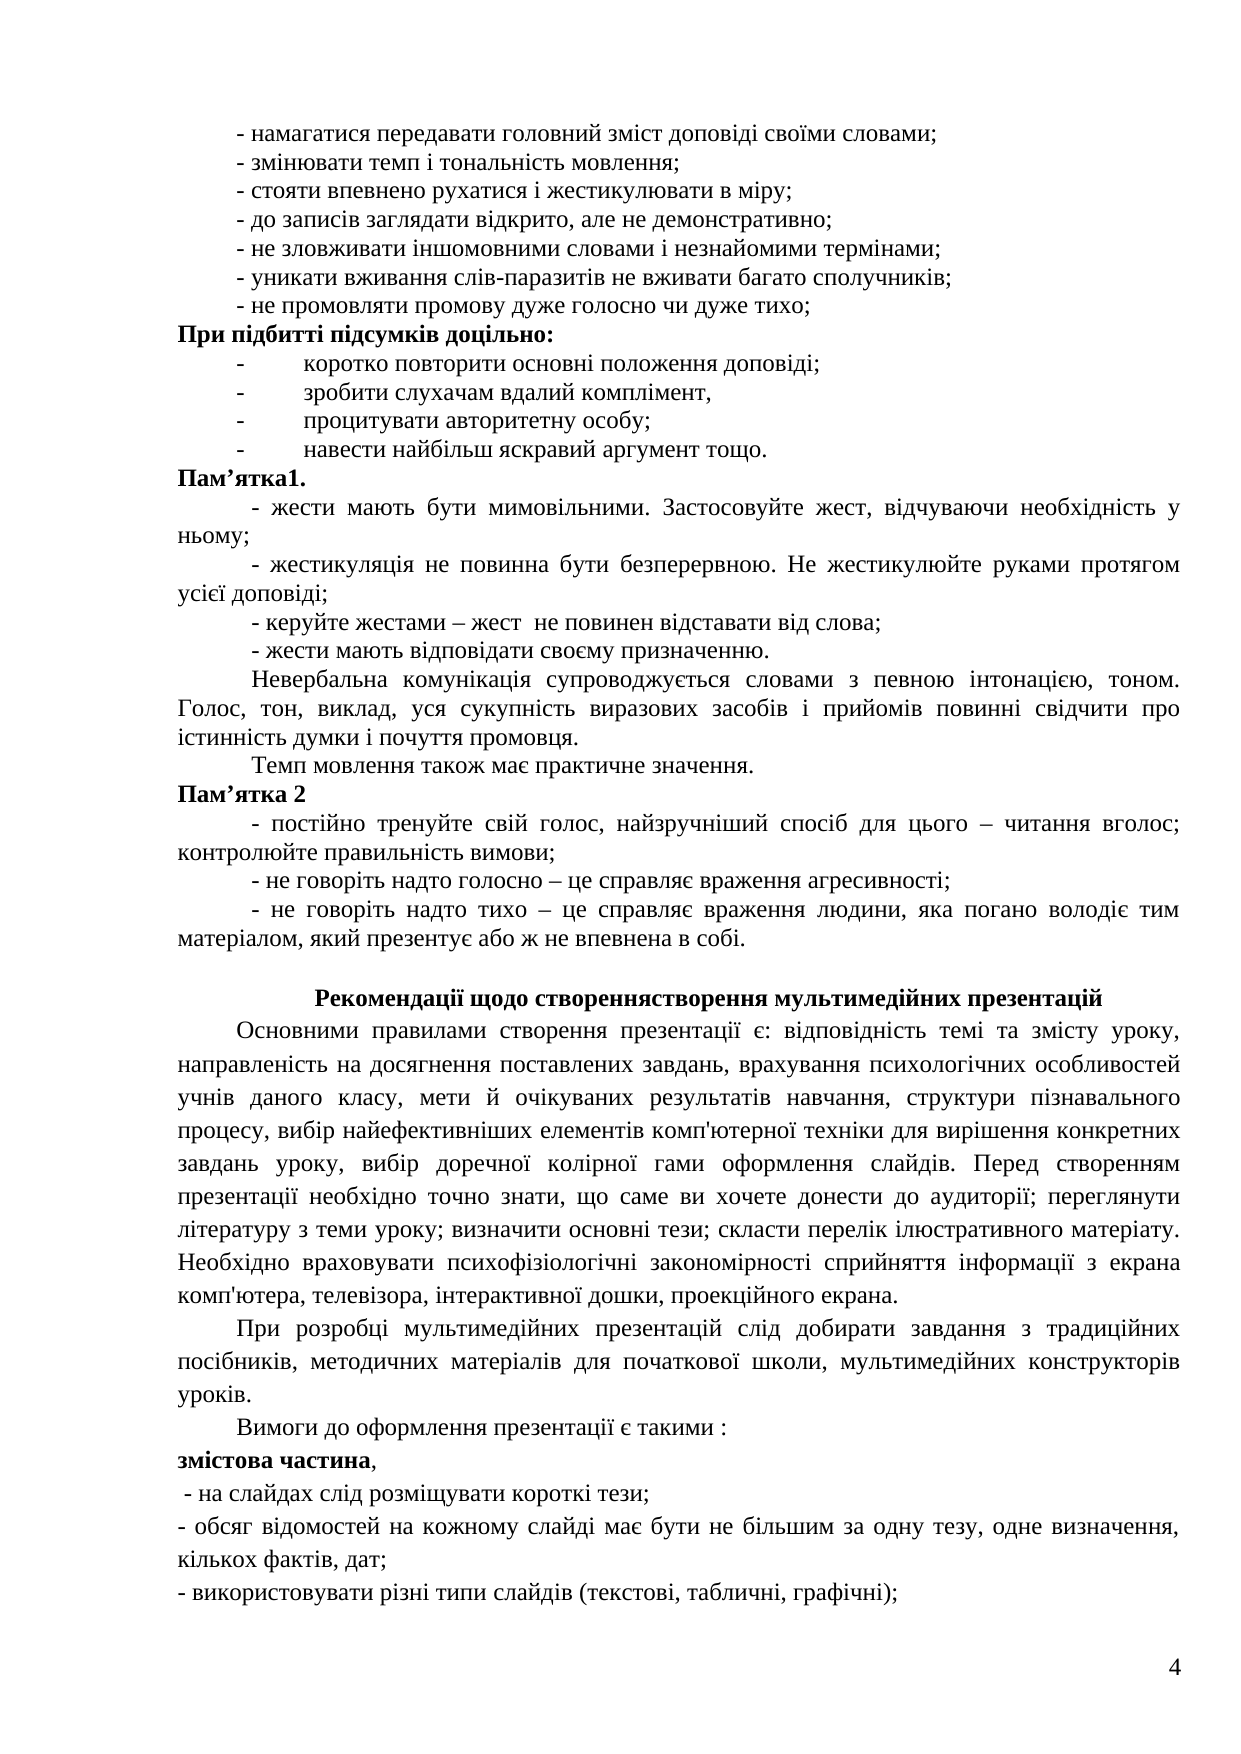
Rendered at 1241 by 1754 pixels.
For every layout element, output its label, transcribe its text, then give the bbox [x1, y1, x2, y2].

text - керуйте жестами – жест не повинен відставати від слова; [177, 607, 1181, 636]
text Невербальна комунікація супроводжується словами з певною інтонацією, тоном. Голос, тон, виклад, уся сукупність виразових засобів і прийомів повинні свідчити про істинність думки і почуття промовця. [177, 664, 1181, 751]
list коротко повторити основні положення доповіді; [177, 348, 1181, 377]
text - обсяг відомостей на кожному слайді має бути не більшим за одну тезу, одне визначення, кількох фактів, дат; [177, 1511, 1181, 1573]
text - жести мають відповідати своєму призначенню. [177, 636, 1181, 664]
text - намагатися передавати головний зміст доповіді своїми словами; [177, 118, 1181, 147]
text - жести мають бути мимовільними. Застосовуйте жест, відчуваючи необхідність у ньому; [177, 492, 1181, 549]
text - жестикуляція не повинна бути безперервною. Не жестикулюйте руками протягом усієї доповіді; [177, 549, 1181, 607]
text - стояти впевнено рухатися і жестикулювати в міру; [177, 176, 1181, 204]
text - змінювати темп і тональність мовлення; [177, 147, 1181, 176]
list процитувати авторитетну особу; [177, 406, 1181, 434]
text Вимоги до оформлення презентації є такими : [177, 1412, 1181, 1441]
text - використовувати різні типи слайдів (текстові, табличні, графічні); [177, 1577, 1181, 1606]
text Пам’ятка 2 [177, 779, 1181, 808]
text - до записів заглядати відкрито, але не демонстративно; [177, 204, 1181, 233]
text - не зловживати іншомовними словами і незнайомими термінами; [177, 233, 1181, 262]
text - не говоріть надто голосно – це справляє враження агресивності; [177, 866, 1181, 894]
text - на слайдах слід розміщувати короткі тези; [177, 1478, 1181, 1507]
text При розробці мультимедійних презентацій слід добирати завдання з традиційних посібників, методичних матеріалів для початкової школи, мультимедійних конструкторів уроків. [177, 1313, 1181, 1408]
text - не промовляти промову дуже голосно чи дуже тихо; [177, 291, 1181, 319]
text - уникати вживання слів-паразитів не вживати багато сполучників; [177, 262, 1181, 291]
list навести найбільш яскравий аргумент тощо. [177, 434, 1181, 463]
text Пам’ятка1. [177, 463, 1181, 492]
text Темп мовлення також має практичне значення. [177, 751, 1181, 779]
text - не говоріть надто тихо – це справляє враження людини, яка погано володіє тим матеріалом, який презентує або ж не впевнена в собі. [177, 894, 1181, 952]
text При підбитті підсумків доцільно: [177, 319, 1181, 348]
text Рекомендації щодо створеннястворення мультимедійних презентацій [177, 983, 1181, 1011]
text змістова частина, [177, 1445, 1181, 1474]
text - постійно тренуйте свій голос, найзручніший спосіб для цього – читання вголос; контролюйте правильність вимови; [177, 808, 1181, 866]
list зробити слухачам вдалий комплімент, [177, 377, 1181, 406]
text Основними правилами створення презентації є: відповідність темі та змісту уроку, направленість на досягнення поставлених завдань, врахування психологічних особливостей учнів даного класу, мети й очікуваних результатів навчання, структури пізнавального процесу, вибір найефективніших елементів комп'ютерної техніки для вирішення конкретних завдань уроку, вибір доречної колірної гами оформлення слайдів. Перед створенням презентації необхідно точно знати, що саме ви хочете донести до аудиторії; переглянути літературу з теми уроку; визначити основні тези; скласти перелік ілюстративного матеріату. Необхідно враховувати психофізіологічні закономірності сприйняття інформації з екрана комп'ютера, телевізора, інтерактивної дошки, проекційного екрана. [177, 1016, 1181, 1308]
